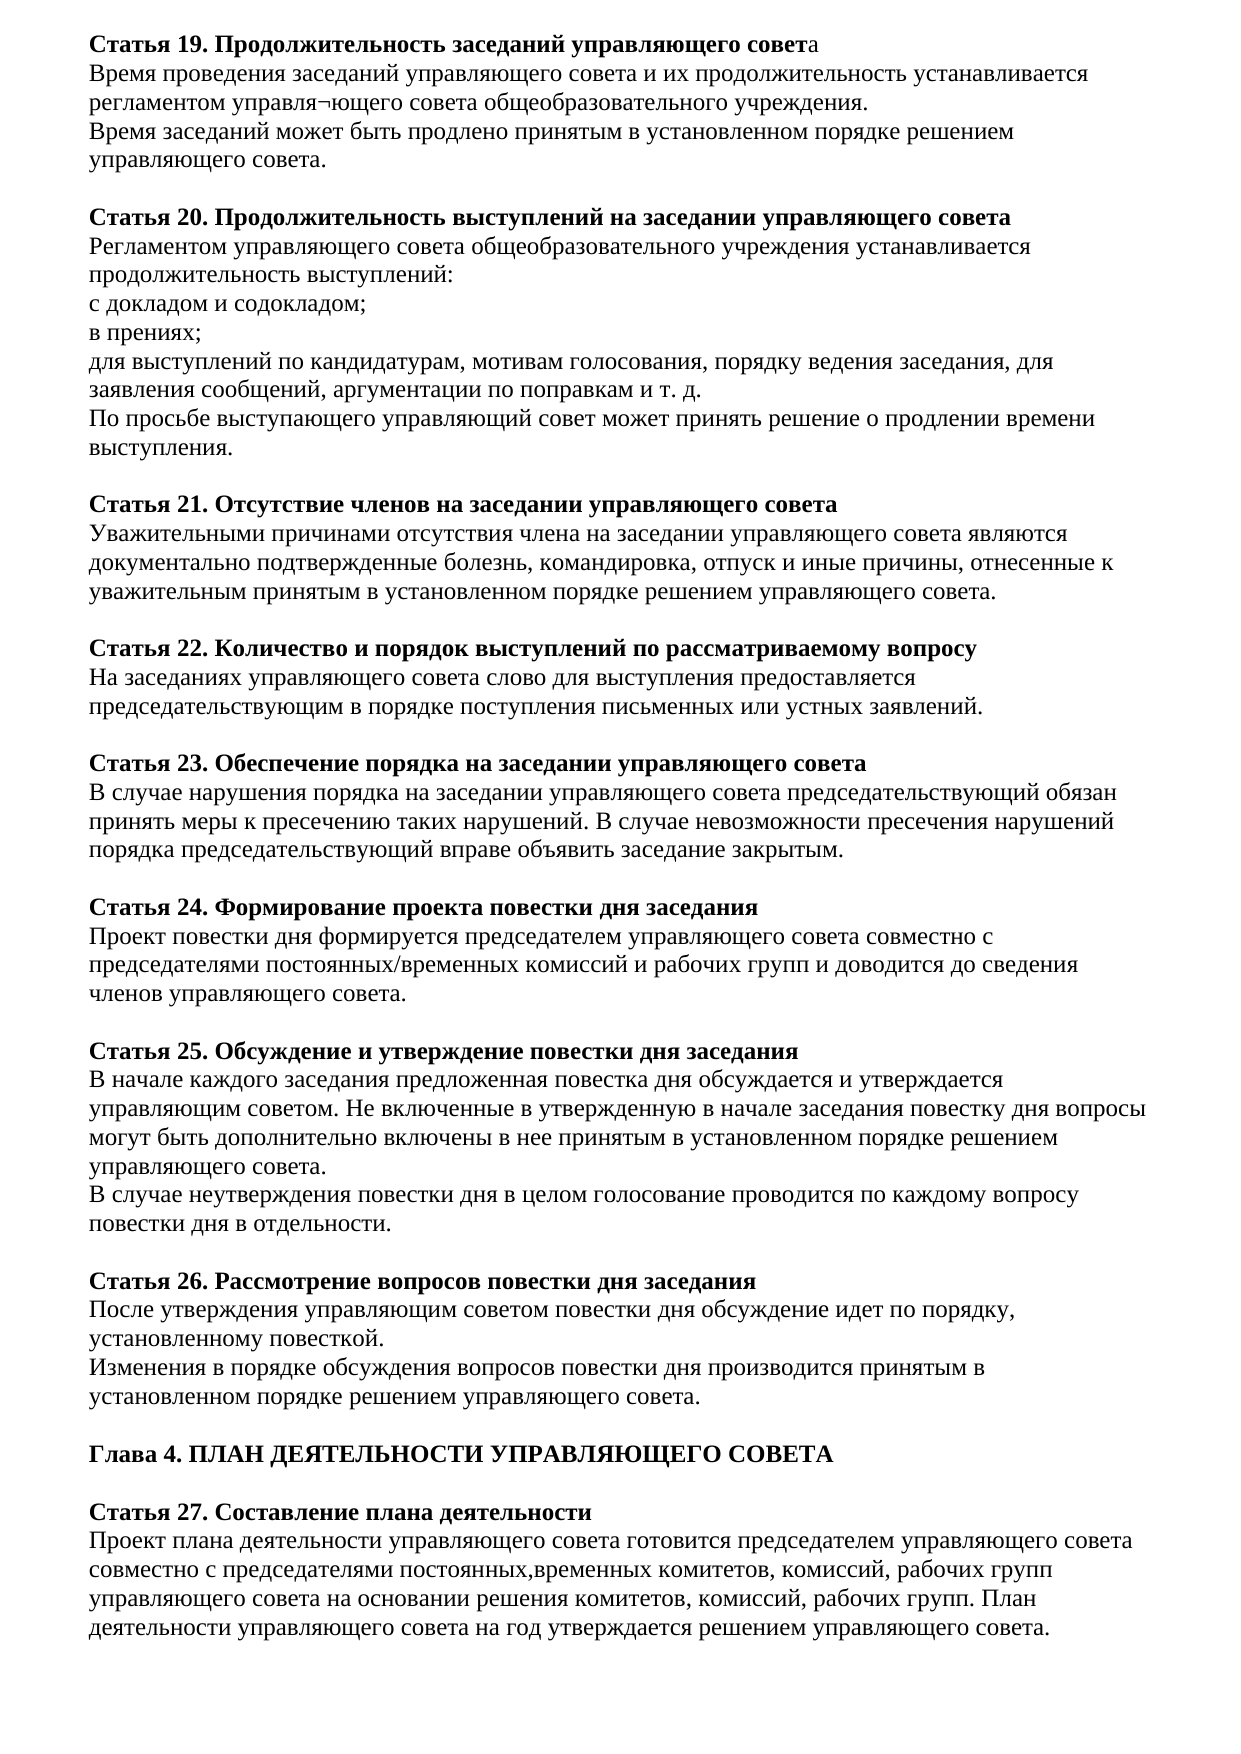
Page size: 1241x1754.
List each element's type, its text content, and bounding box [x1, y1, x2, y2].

text в прениях; [89, 317, 1152, 346]
text Проект повестки дня формируется председателем управляющего совета совместно с председателями постоянных/временных комиссий и рабочих групп и доводится до сведения членов управляющего совета. [89, 921, 1152, 1007]
text с докладом и содокладом; [89, 288, 1152, 317]
text В случае неутверждения повестки дня в целом голосование проводится по каждому вопросу повестки дня в отдельности. [89, 1179, 1152, 1237]
text Проект плана деятельности управляющего совета готовится председателем управляющего совета совместно с председателями постоянных,временных комитетов, комиссий, рабочих групп управляющего совета на основании решения комитетов, комиссий, рабочих групп. План деятельности управляющего совета на год утверждается решением управляющего совета. [89, 1525, 1152, 1640]
text Изменения в порядке обсуждения вопросов повестки дня производится принятым в установленном порядке решением управляющего совета. [89, 1352, 1152, 1409]
text для выступлений по кандидатурам, мотивам голосования, порядку ведения заседания, для заявления сообщений, аргументации по поправкам и т. д. [89, 346, 1152, 403]
text Статья 21. Отсутствие членов на заседании управляющего совета [89, 489, 1152, 518]
text Время заседаний может быть продлено принятым в установленном порядке решением управляющего совета. [89, 116, 1152, 173]
text После утверждения управляющим советом повестки дня обсуждение идет по порядку, установленному повесткой. [89, 1294, 1152, 1352]
text Регламентом управляющего совета общеобразовательного учреждения устанавливается продолжительность выступлений: [89, 231, 1152, 288]
text Статья 20. Продолжительность выступлений на заседании управляющего совета [89, 202, 1152, 231]
text Статья 24. Формирование проекта повестки дня заседания [89, 892, 1152, 921]
text Статья 22. Количество и порядок выступлений по рассматриваемому вопросу [89, 633, 1152, 662]
text В случае нарушения порядка на заседании управляющего совета председательствующий обязан принять меры к пресечению таких нарушений. В случае невозможности пресечения нарушений порядка председательствующий вправе объявить заседание закрытым. [89, 777, 1152, 863]
text Статья 26. Рассмотрение вопросов повестки дня заседания [89, 1266, 1152, 1294]
text По просьбе выступающего управляющий совет может принять решение о продлении времени выступления. [89, 403, 1152, 461]
text Время проведения заседаний управляющего совета и их продолжительность устанавливается регламентом управля¬ющего совета общеобразовательного учреждения. [89, 58, 1152, 116]
text Статья 25. Обсуждение и утверждение повестки дня заседания [89, 1036, 1152, 1064]
text Глава 4. ПЛАН ДЕЯТЕЛЬНОСТИ УПРАВЛЯЮЩЕГО СОВЕТА [89, 1439, 1152, 1467]
text Уважительными причинами отсутствия члена на заседании управляющего совета являются документально подтвержденные болезнь, командировка, отпуск и иные причины, отнесенные к уважительным принятым в установленном порядке решением управляющего совета. [89, 518, 1152, 604]
text На заседаниях управляющего совета слово для выступления предоставляется председательствующим в порядке поступления письменных или устных заявлений. [89, 662, 1152, 719]
text В начале каждого заседания предложенная повестка дня обсуждается и утверждается управляющим советом. Не включенные в утвержденную в начале заседания повестку дня вопросы могут быть дополнительно включены в нее принятым в установленном порядке решением управляющего совета. [89, 1064, 1152, 1179]
text Статья 27. Составление плана деятельности [89, 1497, 1152, 1525]
text Статья 23. Обеспечение порядка на заседании управляющего совета [89, 748, 1152, 777]
text Статья 19. Продолжительность заседаний управляющего совета [89, 29, 1152, 58]
